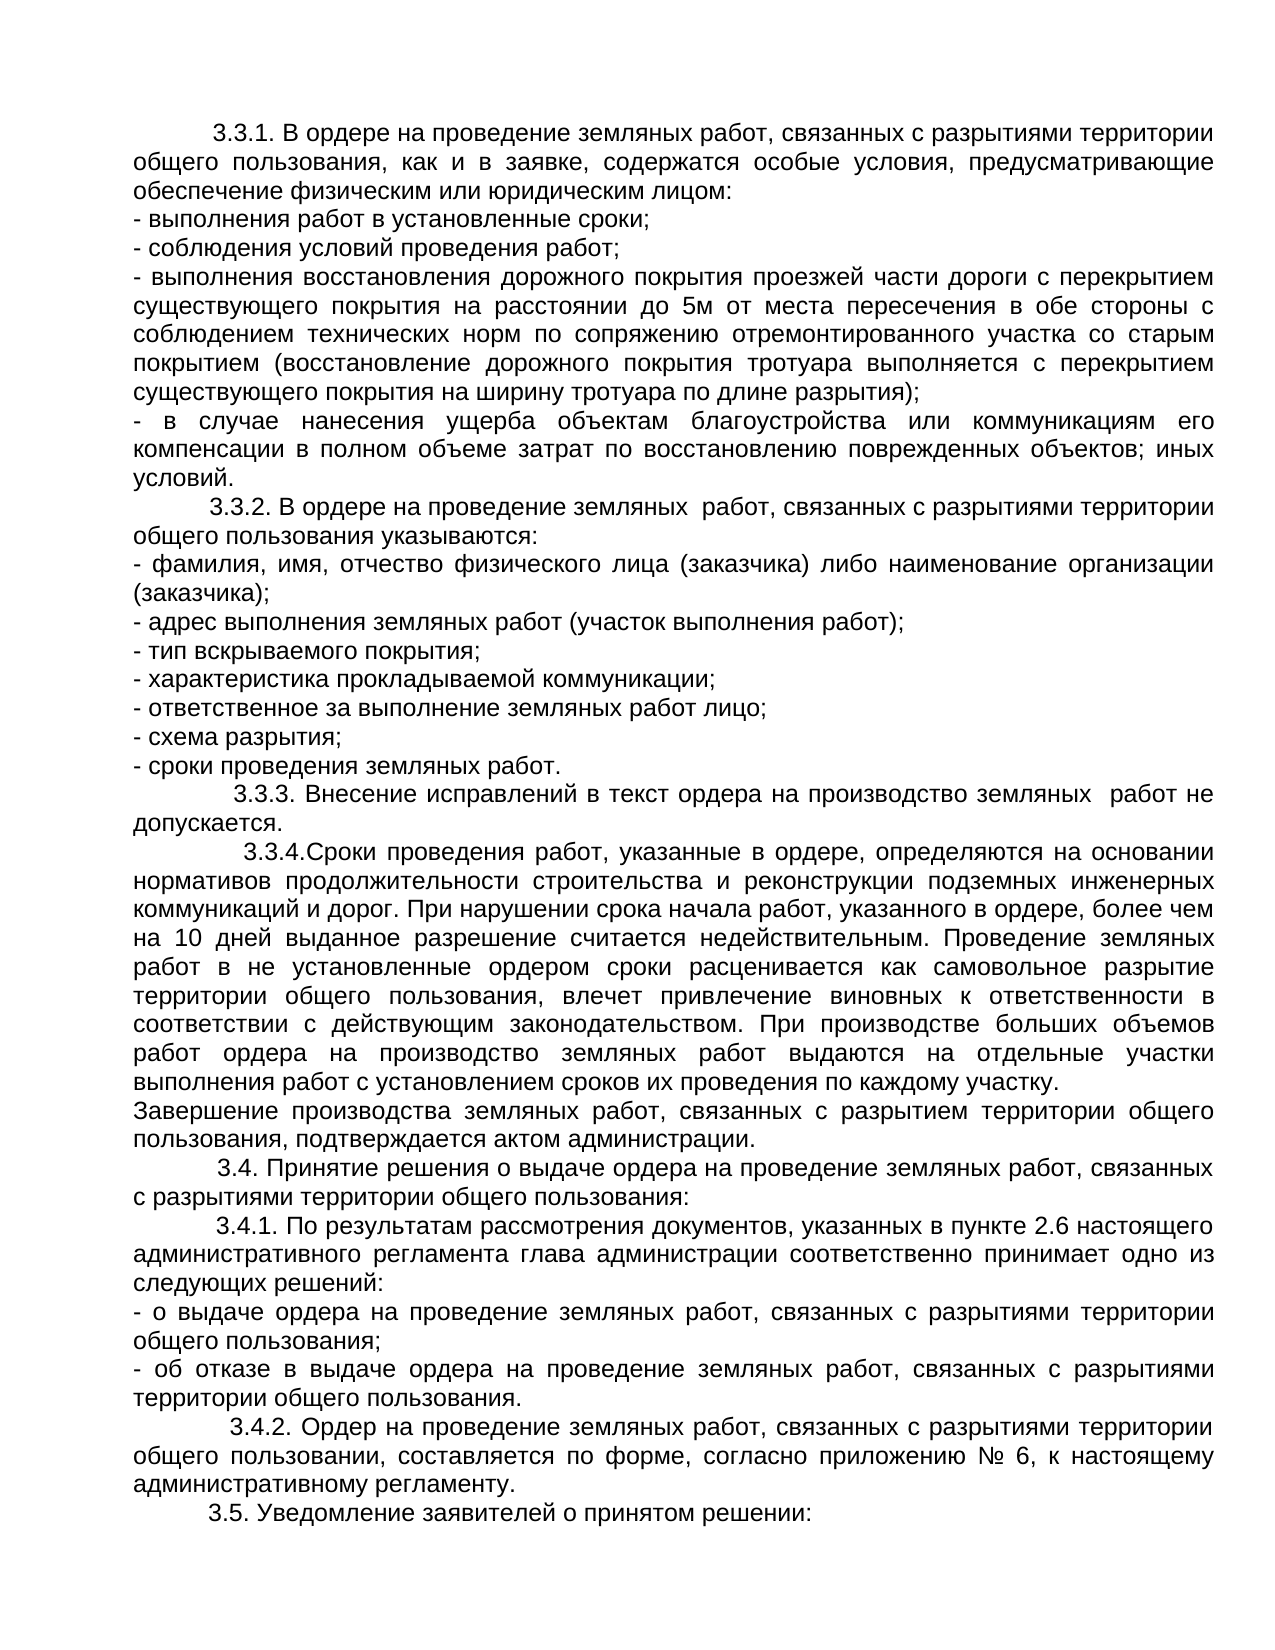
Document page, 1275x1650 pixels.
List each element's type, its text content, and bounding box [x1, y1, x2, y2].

text - ответственное за выполнение земляных работ лицо; [133, 693, 1216, 722]
text - фамилия, имя, отчество физического лица (заказчика) либо наименование организации (заказчика); [133, 549, 1216, 607]
text - соблюдения условий проведения работ; [133, 233, 1216, 262]
text - тип вскрываемого покрытия; [133, 636, 1216, 664]
text 3.4.1. По результатам рассмотрения документов, указанных в пункте 2.6 настоящего административного регламента глава администрации соответственно принимает одно из следующих решений: [133, 1211, 1216, 1297]
text 3.3.1. В ордере на проведение земляных работ, связанных с разрытиями территории общего пользования, как и в заявке, содержатся особые условия, предусматривающие обеспечение физическим или юридическим лицом: [133, 118, 1216, 204]
text - в случае нанесения ущерба объектам благоустройства или коммуникациям его компенсации в полном объеме затрат по восстановлению поврежденных объектов; иных условий. [133, 406, 1216, 492]
text 3.3.2. В ордере на проведение земляных работ, связанных с разрытиями территории общего пользования указываются: [133, 492, 1216, 549]
text 3.5. Уведомление заявителей о принятом решении: [133, 1498, 1216, 1527]
text - сроки проведения земляных работ. [133, 751, 1216, 779]
text - о выдаче ордера на проведение земляных работ, связанных с разрытиями территории общего пользования; [133, 1297, 1216, 1354]
text - выполнения работ в установленные сроки; [133, 204, 1216, 233]
text - характеристика прокладываемой коммуникации; [133, 664, 1216, 693]
text 3.4.2. Ордер на проведение земляных работ, связанных с разрытиями территории общего пользовании, составляется по форме, согласно приложению № 6, к настоящему административному регламенту. [133, 1412, 1216, 1498]
text - схема разрытия; [133, 722, 1216, 751]
text - адрес выполнения земляных работ (участок выполнения работ); [133, 607, 1216, 636]
text 3.3.4.Сроки проведения работ, указанные в ордере, определяются на основании нормативов продолжительности строительства и реконструкции подземных инженерных коммуникаций и дорог. При нарушении срока начала работ, указанного в ордере, более чем на 10 дней выданное разрешение считается недействительным. Проведение земляных работ в не установленные ордером сроки расценивается как самовольное разрытие территории общего пользования, влечет привлечение виновных к ответственности в соответствии с действующим законодательством. При производстве больших объемов работ ордера на производство земляных работ выдаются на отдельные участки выполнения работ с установлением сроков их проведения по каждому участку. [133, 837, 1216, 1096]
text - выполнения восстановления дорожного покрытия проезжей части дороги с перекрытием существующего покрытия на расстоянии до 5м от места пересечения в обе стороны с соблюдением технических норм по сопряжению отремонтированного участка со старым покрытием (восстановление дорожного покрытия тротуара выполняется с перекрытием существующего покрытия на ширину тротуара по длине разрытия); [133, 262, 1216, 406]
text Завершение производства земляных работ, связанных с разрытием территории общего пользования, подтверждается актом администрации. [133, 1096, 1216, 1153]
text - об отказе в выдаче ордера на проведение земляных работ, связанных с разрытиями территории общего пользования. [133, 1354, 1216, 1412]
text 3.4. Принятие решения о выдаче ордера на проведение земляных работ, связанных с разрытиями территории общего пользования: [133, 1153, 1216, 1211]
text 3.3.3. Внесение исправлений в текст ордера на производство земляных работ не допускается. [133, 779, 1216, 837]
